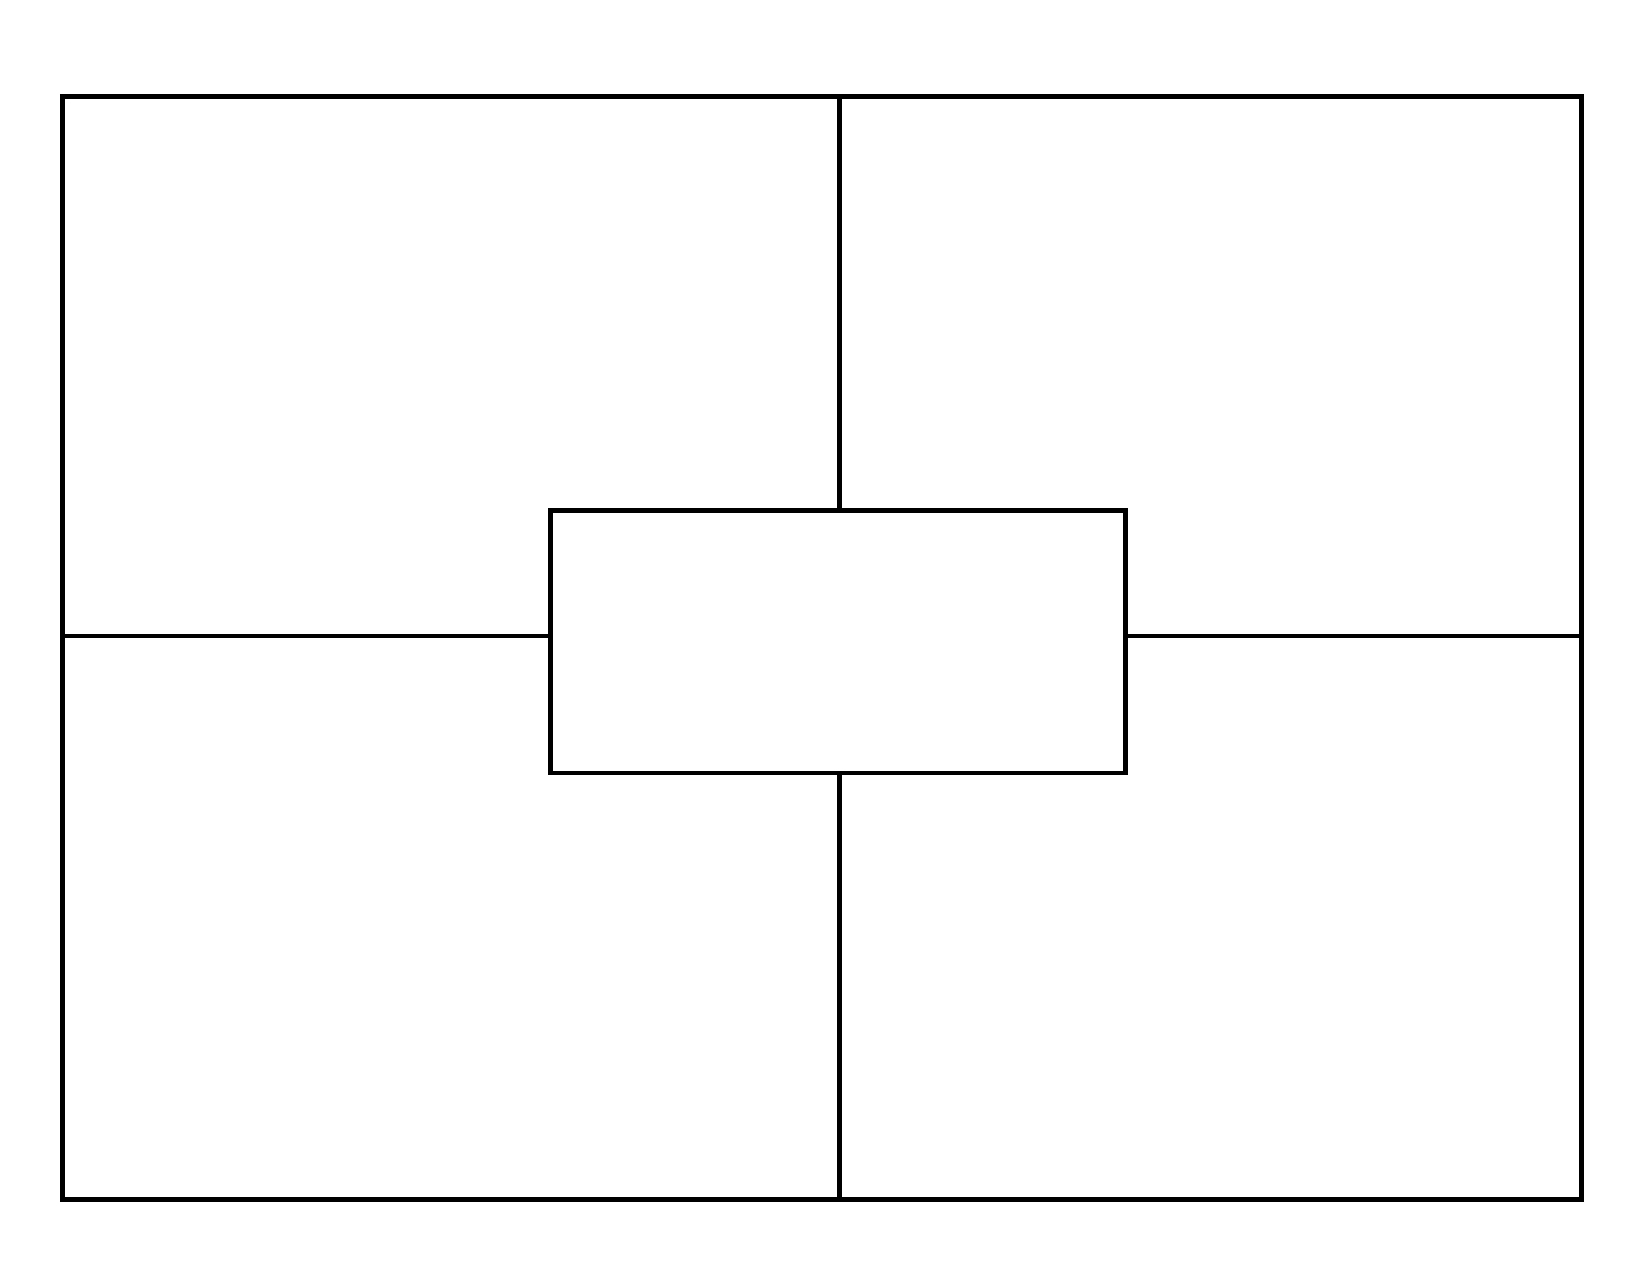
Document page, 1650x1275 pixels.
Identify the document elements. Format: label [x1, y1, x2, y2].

table_cell [65, 638, 837, 1197]
table_header [842, 99, 1579, 634]
table_header [65, 99, 837, 634]
table_cell [842, 638, 1579, 1197]
